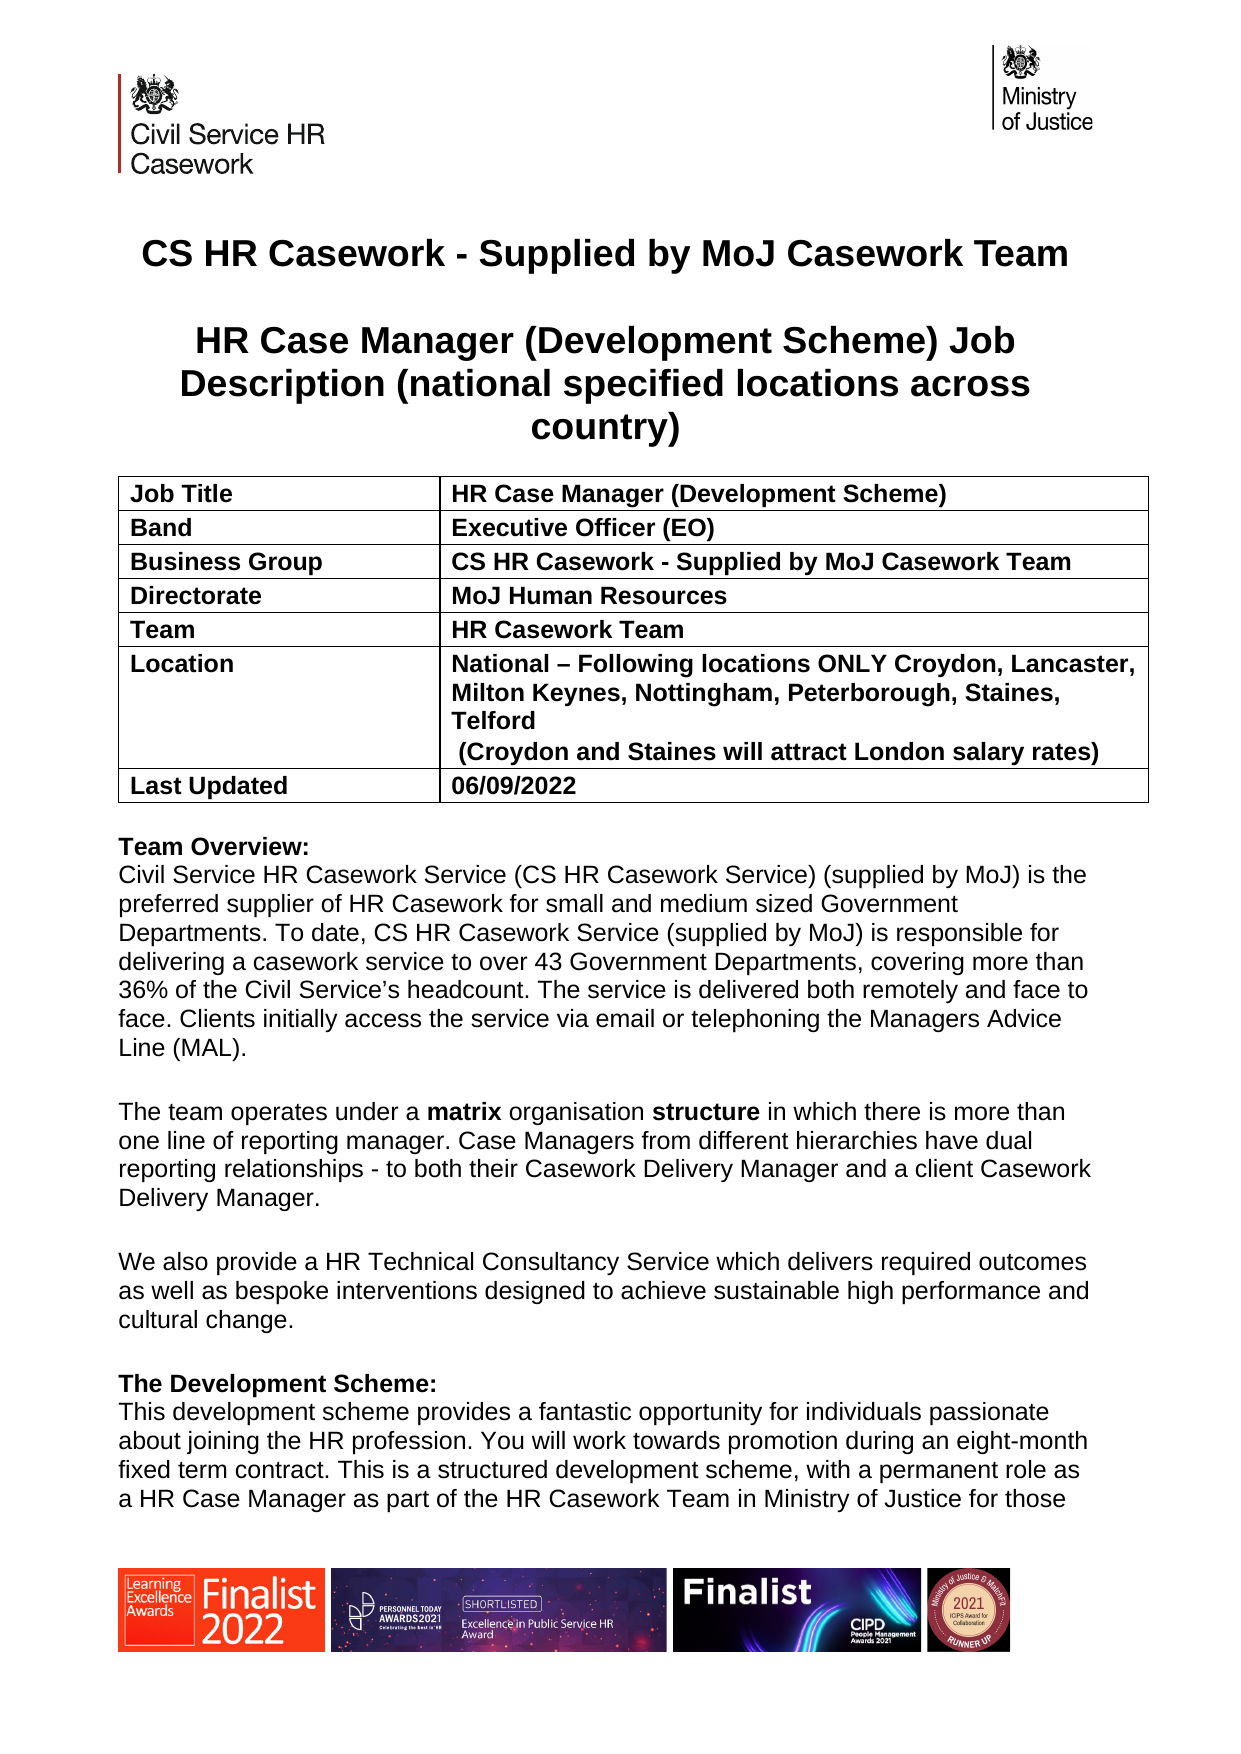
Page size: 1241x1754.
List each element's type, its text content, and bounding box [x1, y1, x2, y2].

picture [331, 1568, 667, 1652]
table_cell Last Updated [119, 769, 439, 802]
table_header Job Title [119, 477, 439, 510]
picture [927, 1568, 1011, 1652]
table_cell MoJ Human Resources [441, 579, 1148, 612]
text The Development Scheme: [118, 1369, 1092, 1397]
table_cell National – Following locations ONLY Croydon, Lancaster, Milton Keynes, Nottingham, Peterborough, Staines, Telford (Croydon and Staines will attract London salary rates) [441, 647, 1148, 768]
table_header HR Case Manager (Development Scheme) [441, 477, 1148, 510]
picture [673, 1568, 922, 1652]
text CS HR Casework - Supplied by MoJ Casework Team [118, 232, 1092, 275]
table_cell Location [119, 647, 439, 768]
table_cell 06/09/2022 [441, 769, 1148, 802]
text Team Overview: [118, 832, 1092, 861]
text HR Case Manager (Development Scheme) Job Description (national specified locations across country) [118, 318, 1092, 447]
table_cell Executive Officer (EO) [441, 511, 1148, 544]
table_cell Business Group [119, 545, 439, 578]
table_cell CS HR Casework - Supplied by MoJ Casework Team [441, 545, 1148, 578]
table_cell HR Casework Team [441, 613, 1148, 646]
table_cell Directorate [119, 579, 439, 612]
picture [118, 1568, 325, 1652]
table_cell Team [119, 613, 439, 646]
picture [992, 45, 1093, 130]
table_cell Band [119, 511, 439, 544]
text Civil Service HR Casework Service (CS HR Casework Service) (supplied by MoJ) is the preferred supplier of HR Casework for small and medium sized Government Departments. To date, CS HR Casework Service (supplied by MoJ) is responsible for delivering a casework service to over 43 Government Departments, covering more than 36% of the Civil Service’s headcount. The service is delivered both remotely and face to face. Clients initially access the service via email or telephoning the Managers Advice Line (MAL). [118, 861, 1092, 1062]
text We also provide a HR Technical Consultancy Service which delivers required outcomes as well as bespoke interventions designed to achieve sustainable high performance and cultural change. [118, 1247, 1092, 1333]
text The team operates under a matrix organisation structure in which there is more than one line of reporting manager. Case Managers from different hierarchies have dual reporting relationships - to both their Casework Delivery Manager and a client Casework Delivery Manager. [118, 1097, 1092, 1212]
